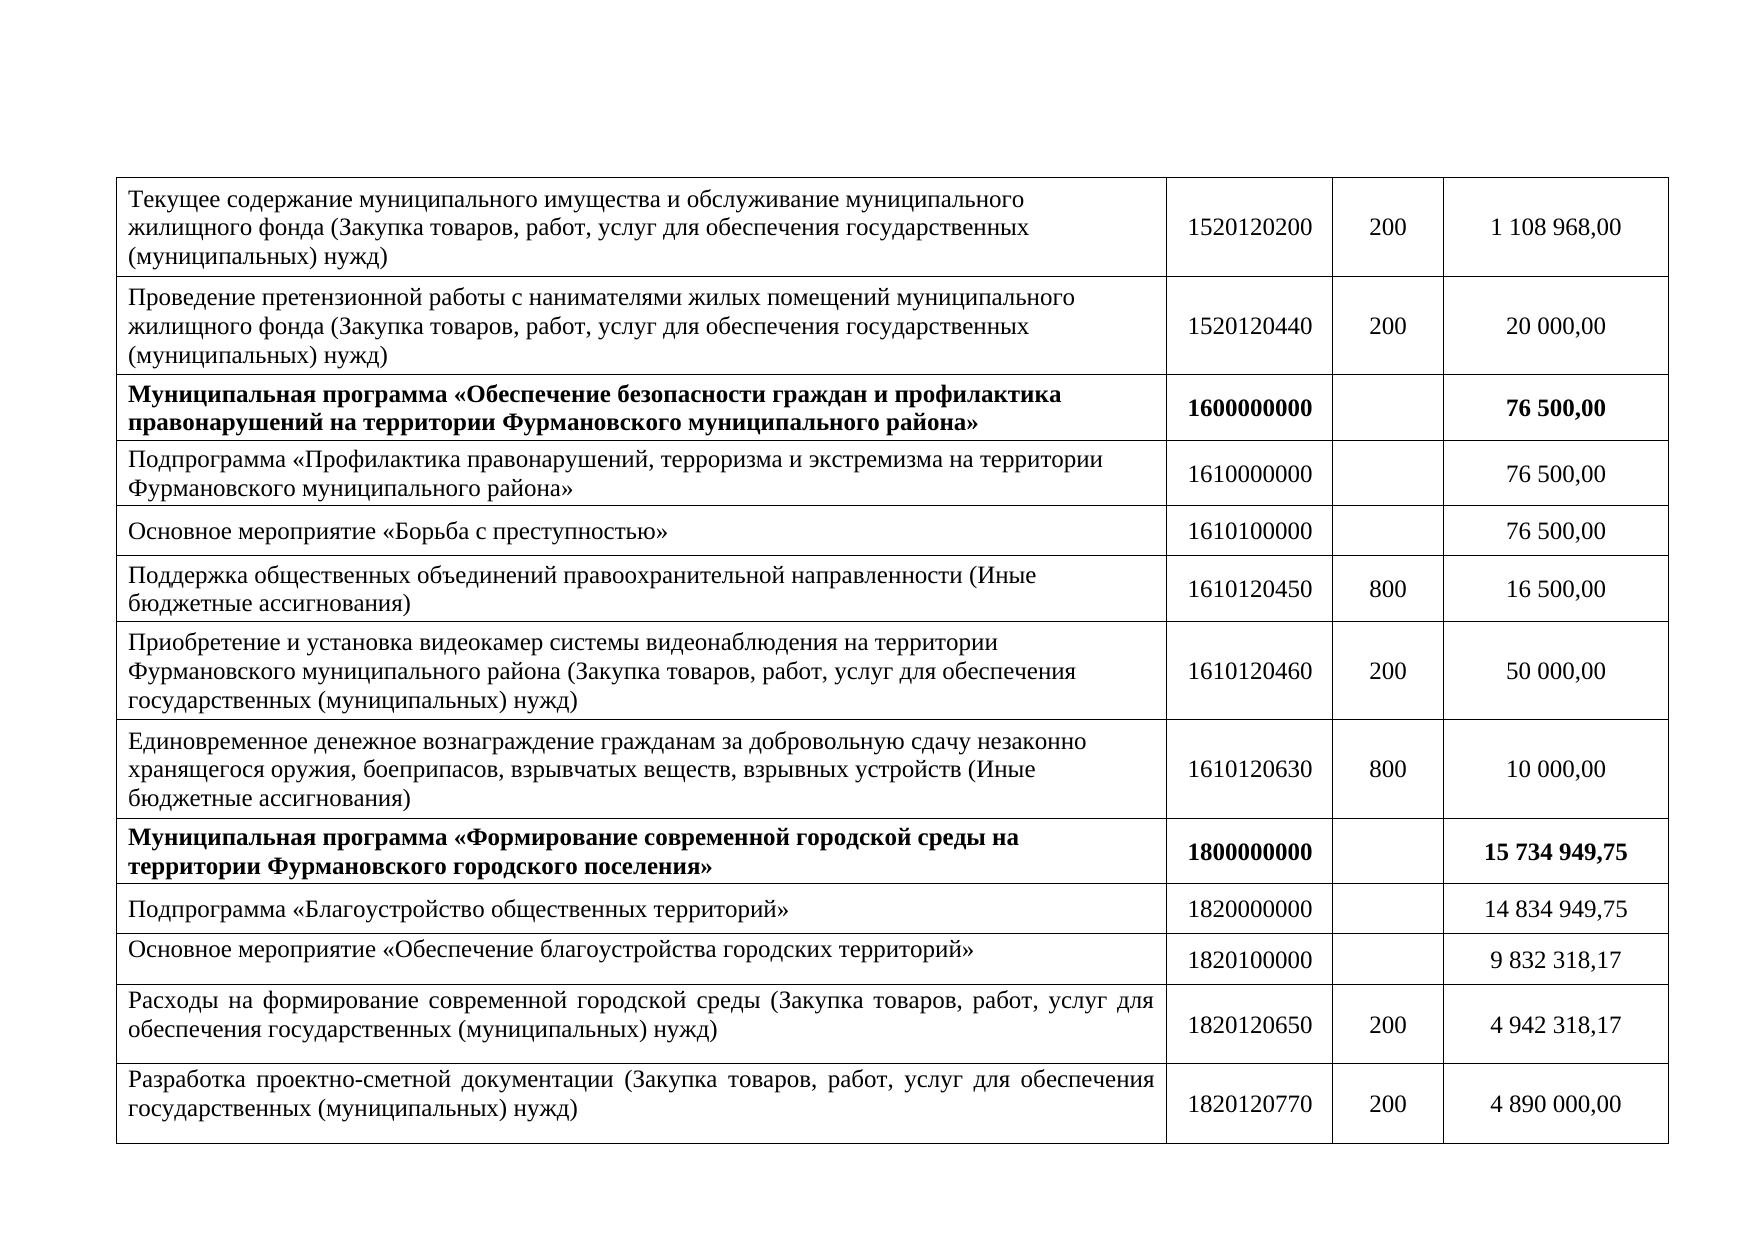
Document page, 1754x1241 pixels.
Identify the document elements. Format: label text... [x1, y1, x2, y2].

table_cell 800 [1333, 556, 1443, 621]
table_cell 1610100000 [1167, 506, 1332, 555]
table_cell [1333, 441, 1443, 505]
table_cell Приобретение и установка видеокамер системы видеонаблюдения на территории Фурмановского муниципального района (Закупка товаров, работ, услуг для обеспечения государственных (муниципальных) нужд) [117, 622, 1166, 719]
table_cell 200 [1333, 622, 1443, 719]
table_cell Поддержка общественных объединений правоохранительной направленности (Иные бюджетные ассигнования) [117, 556, 1166, 621]
table_cell [1333, 506, 1443, 555]
table_cell 20 000,00 [1444, 277, 1668, 374]
table_cell 1610120630 [1167, 720, 1332, 818]
table_cell Подпрограмма «Профилактика правонарушений, терроризма и экстремизма на территории Фурмановского муниципального района» [117, 441, 1166, 505]
table_cell Разработка проектно-сметной документации (Закупка товаров, работ, услуг для обеспечения государственных (муниципальных) нужд) [117, 1064, 1166, 1143]
table_cell 50 000,00 [1444, 622, 1668, 719]
table_cell 1 108 968,00 [1444, 178, 1668, 276]
table_cell Муниципальная программа «Формирование современной городской среды на территории Фурмановского городского поселения» [117, 819, 1166, 883]
table_cell 1600000000 [1167, 375, 1332, 440]
table_cell Проведение претензионной работы с нанимателями жилых помещений муниципального жилищного фонда (Закупка товаров, работ, услуг для обеспечения государственных (муниципальных) нужд) [117, 277, 1166, 374]
table_cell 1820100000 [1167, 934, 1332, 984]
table_cell 1520120200 [1167, 178, 1332, 276]
table_cell Единовременное денежное вознаграждение гражданам за добровольную сдачу незаконно хранящегося оружия, боеприпасов, взрывчатых веществ, взрывных устройств (Иные бюджетные ассигнования) [117, 720, 1166, 818]
table_cell 4 890 000,00 [1444, 1064, 1668, 1143]
table_cell 200 [1333, 1064, 1443, 1143]
table_cell 1820000000 [1167, 884, 1332, 933]
table_cell 200 [1333, 277, 1443, 374]
table_cell Муниципальная программа «Обеспечение безопасности граждан и профилактика правонарушений на территории Фурмановского муниципального района» [117, 375, 1166, 440]
table_cell 1520120440 [1167, 277, 1332, 374]
table_cell 14 834 949,75 [1444, 884, 1668, 933]
table_cell Текущее содержание муниципального имущества и обслуживание муниципального жилищного фонда (Закупка товаров, работ, услуг для обеспечения государственных (муниципальных) нужд) [117, 178, 1166, 276]
table_cell Основное мероприятие «Борьба с преступностью» [117, 506, 1166, 555]
table_cell 76 500,00 [1444, 375, 1668, 440]
table_cell 15 734 949,75 [1444, 819, 1668, 883]
table_cell 1610000000 [1167, 441, 1332, 505]
table_cell 1820120650 [1167, 985, 1332, 1063]
table_cell [1333, 819, 1443, 883]
table_cell Расходы на формирование современной городской среды (Закупка товаров, работ, услуг для обеспечения государственных (муниципальных) нужд) [117, 985, 1166, 1063]
table_cell 9 832 318,17 [1444, 934, 1668, 984]
table_cell 200 [1333, 985, 1443, 1063]
table_cell 1610120450 [1167, 556, 1332, 621]
table_cell Основное мероприятие «Обеспечение благоустройства городских территорий» [117, 934, 1166, 984]
table_cell [1333, 934, 1443, 984]
table_cell 1610120460 [1167, 622, 1332, 719]
table_cell 16 500,00 [1444, 556, 1668, 621]
table_cell 76 500,00 [1444, 441, 1668, 505]
table_cell [1333, 884, 1443, 933]
table_cell 1800000000 [1167, 819, 1332, 883]
table_cell Подпрограмма «Благоустройство общественных территорий» [117, 884, 1166, 933]
table_cell 1820120770 [1167, 1064, 1332, 1143]
table_cell 10 000,00 [1444, 720, 1668, 818]
table_cell 76 500,00 [1444, 506, 1668, 555]
table_cell [1333, 375, 1443, 440]
table_cell 800 [1333, 720, 1443, 818]
table_cell 200 [1333, 178, 1443, 276]
table_cell 4 942 318,17 [1444, 985, 1668, 1063]
